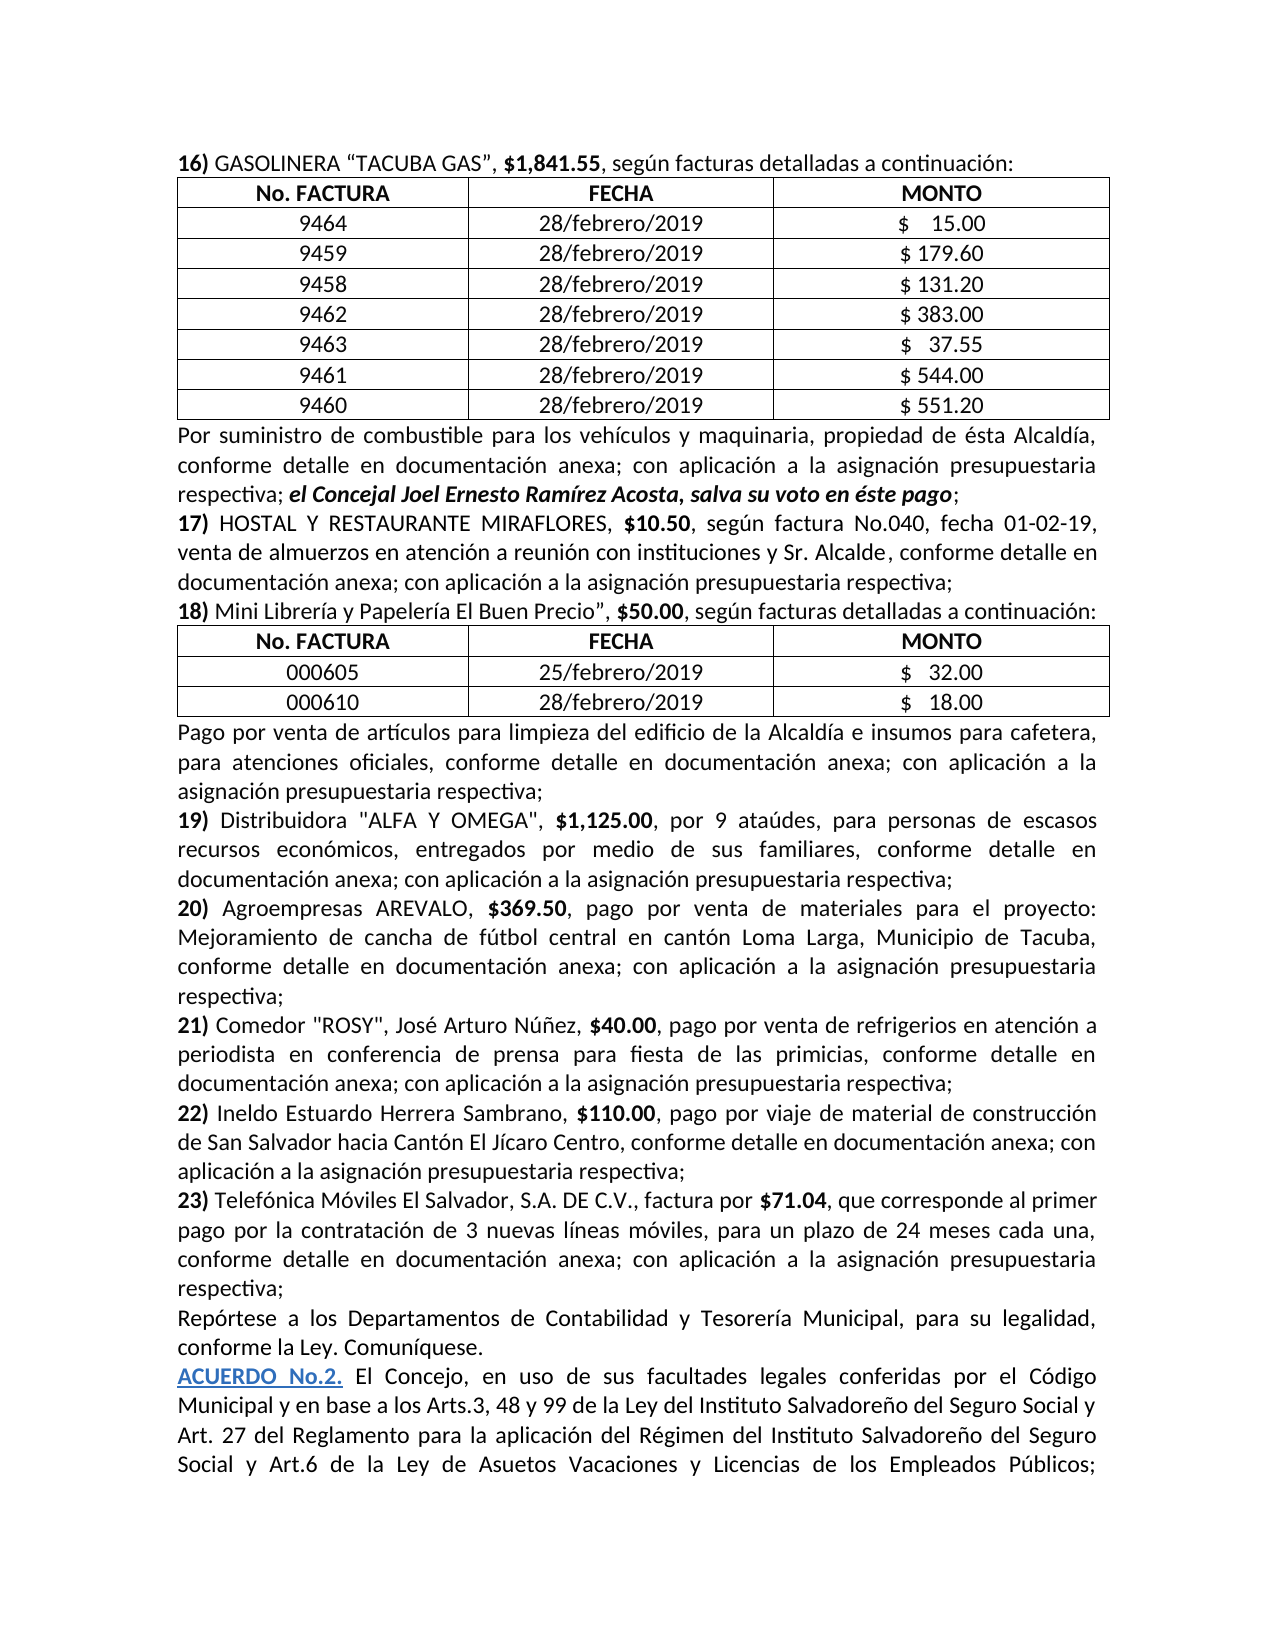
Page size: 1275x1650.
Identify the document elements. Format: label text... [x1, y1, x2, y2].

text 19) Distribuidora "ALFA Y OMEGA", $1,125.00, por 9 ataúdes, para personas de escasos recursos económicos, entregados por medio de sus familiares, conforme detalle en documentación anexa; con aplicación a la asignación presupuestaria respectiva; [177, 805, 1098, 893]
text 18) Mini Librería y Papelería El Buen Precio”, $50.00, según facturas detalladas a continuación: [177, 596, 1098, 625]
table_header MONTO [774, 178, 1109, 207]
table_cell 25/febrero/2019 [469, 657, 773, 686]
table_cell $ 131.20 [774, 269, 1109, 298]
table_cell 9460 [178, 390, 468, 419]
table_cell 28/febrero/2019 [469, 390, 773, 419]
table_header MONTO [774, 626, 1109, 656]
table_cell 28/febrero/2019 [469, 687, 773, 716]
table_cell 9459 [178, 239, 468, 268]
text Repórtese a los Departamentos de Contabilidad y Tesorería Municipal, para su legalidad, conforme la Ley. Comuníquese. [177, 1303, 1098, 1361]
table_cell 28/febrero/2019 [469, 208, 773, 237]
table_header No. FACTURA [178, 178, 468, 207]
text 23) Telefónica Móviles El Salvador, S.A. DE C.V., factura por $71.04, que corresponde al primer pago por la contratación de 3 nuevas líneas móviles, para un plazo de 24 meses cada una, conforme detalle en documentación anexa; con aplicación a la asignación presupuestaria respectiva; [177, 1186, 1098, 1303]
table_cell 28/febrero/2019 [469, 330, 773, 359]
table_cell 9461 [178, 360, 468, 389]
text 21) Comedor "ROSY", José Arturo Núñez, $40.00, pago por venta de refrigerios en atención a periodista en conferencia de prensa para fiesta de las primicias, conforme detalle en documentación anexa; con aplicación a la asignación presupuestaria respectiva; [177, 1010, 1098, 1098]
table_cell 28/febrero/2019 [469, 269, 773, 298]
text 16) GASOLINERA “TACUBA GAS”, $1,841.55, según facturas detalladas a continuación: [177, 148, 1098, 177]
table_cell 9464 [178, 208, 468, 237]
table_header FECHA [469, 626, 773, 656]
table_cell 28/febrero/2019 [469, 239, 773, 268]
text Por suministro de combustible para los vehículos y maquinaria, propiedad de ésta Alcaldía, conforme detalle en documentación anexa; con aplicación a la asignación presupuestaria respectiva; el Concejal Joel Ernesto Ramírez Acosta, salva su voto en éste pago; [177, 420, 1098, 508]
table_cell $ 383.00 [774, 299, 1109, 328]
table_header No. FACTURA [178, 626, 468, 656]
text 22) Ineldo Estuardo Herrera Sambrano, $110.00, pago por viaje de material de construcción de San Salvador hacia Cantón El Jícaro Centro, conforme detalle en documentación anexa; con aplicación a la asignación presupuestaria respectiva; [177, 1098, 1098, 1186]
table_cell $ 18.00 [774, 687, 1109, 716]
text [177, 1361, 1098, 1478]
table_cell $ 551.20 [774, 390, 1109, 419]
table_cell 28/febrero/2019 [469, 299, 773, 328]
table_cell 000605 [178, 657, 468, 686]
table_cell 9458 [178, 269, 468, 298]
table_cell 28/febrero/2019 [469, 360, 773, 389]
table_cell 9462 [178, 299, 468, 328]
table_cell $ 37.55 [774, 330, 1109, 359]
table_cell $ 179.60 [774, 239, 1109, 268]
table_header FECHA [469, 178, 773, 207]
table_cell 000610 [178, 687, 468, 716]
table_cell $ 15.00 [774, 208, 1109, 237]
table_cell 9463 [178, 330, 468, 359]
table_cell $ 544.00 [774, 360, 1109, 389]
table_cell $ 32.00 [774, 657, 1109, 686]
text Pago por venta de artículos para limpieza del edificio de la Alcaldía e insumos para cafetera, para atenciones oficiales, conforme detalle en documentación anexa; con aplicación a la asignación presupuestaria respectiva; [177, 717, 1098, 805]
text 20) Agroempresas AREVALO, $369.50, pago por venta de materiales para el proyecto: Mejoramiento de cancha de fútbol central en cantón Loma Larga, Municipio de Tacuba, conforme detalle en documentación anexa; con aplicación a la asignación presupuestaria respectiva; [177, 893, 1098, 1010]
text 17) HOSTAL Y RESTAURANTE MIRAFLORES, $10.50, según factura No.040, fecha 01-02-19, venta de almuerzos en atención a reunión con instituciones y Sr. Alcalde, conforme detalle en documentación anexa; con aplicación a la asignación presupuestaria respectiva; [177, 508, 1098, 596]
